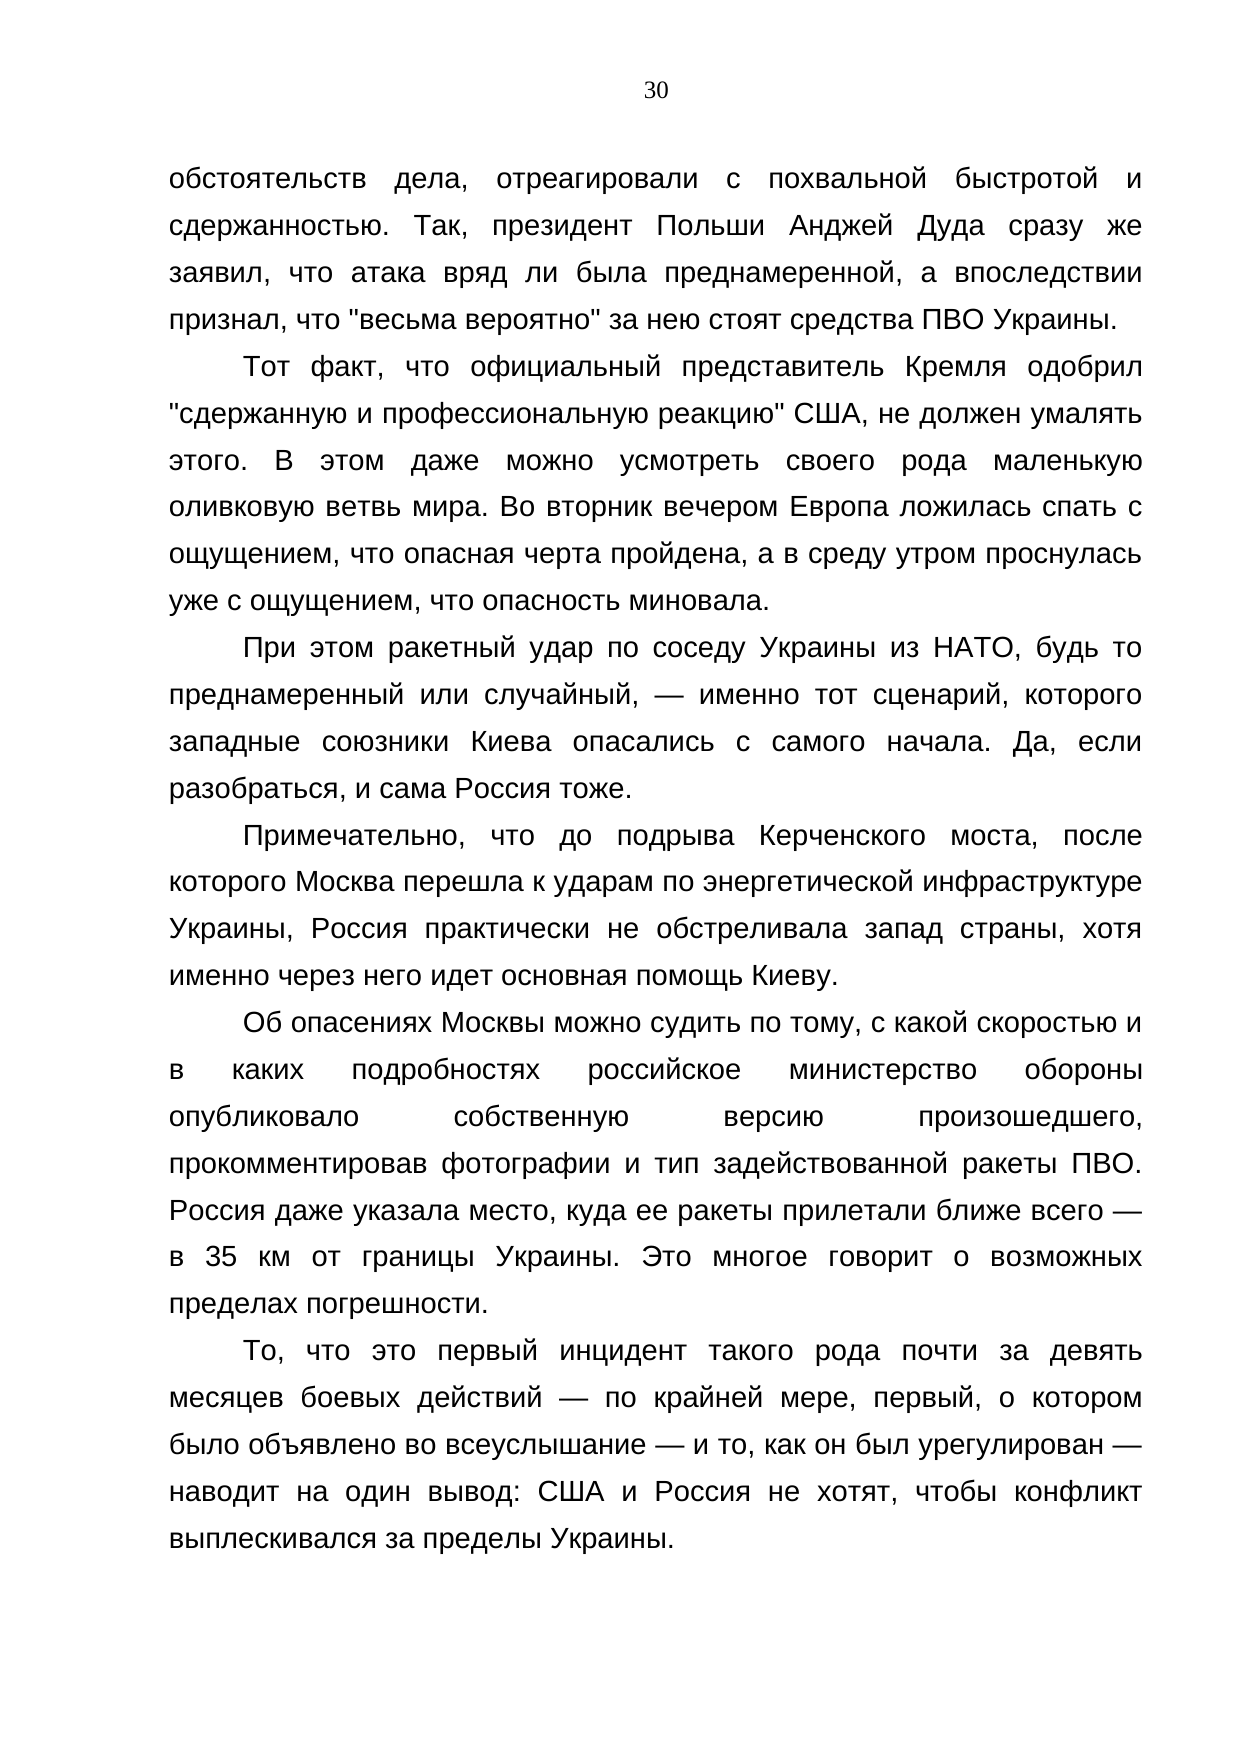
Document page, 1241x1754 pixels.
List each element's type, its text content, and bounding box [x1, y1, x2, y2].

text При этом ракетный удар по соседу Украины из НАТО, будь то преднамеренный или случайный, — именно тот сценарий, которого западные союзники Киева опасались с самого начала. Да, если разобраться, и сама Россия тоже. [169, 630, 1144, 804]
text Об опасениях Москвы можно судить по тому, с какой скоростью и в каких подробностях российское министерство обороны опубликовало собственную версию произошедшего, прокомментировав фотографии и тип задействованной ракеты ПВО. Россия даже указала место, куда ее ракеты прилетали ближе всего — в 35 км от границы Украины. Это многое говорит о возможных пределах погрешности. [169, 1005, 1144, 1320]
text То, что это первый инцидент такого рода почти за девять месяцев боевых действий — по крайней мере, первый, о котором было объявлено во всеуслышание — и то, как он был урегулирован — наводит на один вывод: США и Россия не хотят, чтобы конфликт выплескивался за пределы Украины. [169, 1333, 1144, 1554]
text Тот факт, что официальный представитель Кремля одобрил "сдержанную и профессиональную реакцию" США, не должен умалять этого. В этом даже можно усмотреть своего рода маленькую оливковую ветвь мира. Во вторник вечером Европа ложилась спать с ощущением, что опасная черта пройдена, а в среду утром проснулась уже с ощущением, что опасность миновала. [169, 349, 1144, 617]
text Примечательно, что до подрыва Керченского моста, после которого Москва перешла к ударам по энергетической инфраструктуре Украины, Россия практически не обстреливала запад страны, хотя именно через него идет основная помощь Киеву. [169, 817, 1144, 992]
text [169, 161, 1144, 335]
